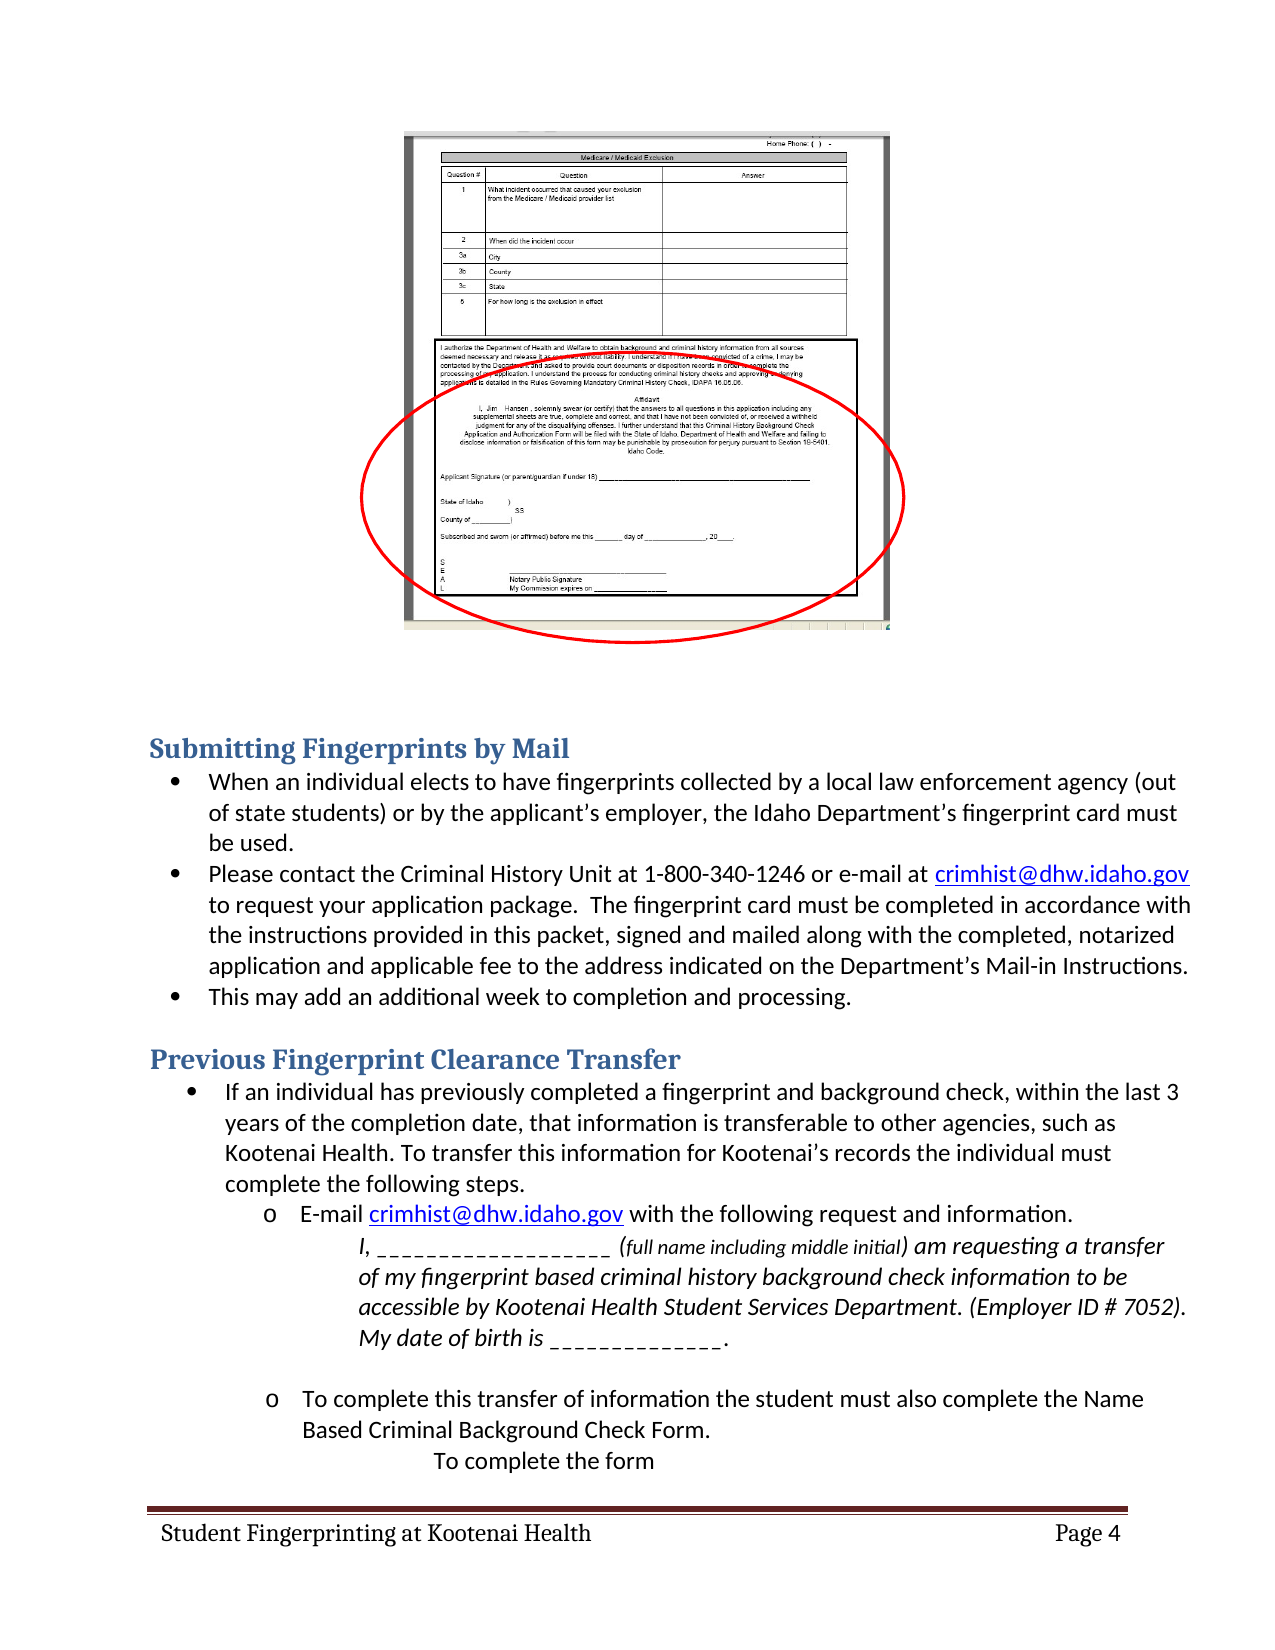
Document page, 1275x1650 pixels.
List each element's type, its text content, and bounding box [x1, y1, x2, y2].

picture [754, 548, 890, 630]
list Please contact the Criminal History Unit at 1-800-340-1246 or e-mail at crimhist@dhw.idaho.gov to request your application package. The fingerprint card must be completed in accordance with the instructions provided in this packet, signed and mailed along with the completed, notarized application and applicable fee to the address indicated on the Department’s Mail-in Instructions. [171, 858, 1196, 981]
subtitle If an individual has previously completed a fingerprint and background check, within the last 3 years of the completion date, that information is transferable to other agencies, such as Kootenai Health. To transfer this information for Kootenai’s records the individual must complete the following steps. [187, 1076, 1193, 1198]
picture [404, 579, 512, 630]
list This may add an additional week to completion and processing. [171, 981, 1196, 1012]
picture [404, 131, 890, 447]
subtitle To complete the form [433, 1445, 1193, 1476]
subtitle I, ___________________ (full name including middle initial) am requesting a transfer of my fingerprint based criminal history background check information to be accessible by Kootenai Health Student Services Department. (Employer ID # 7052). My date of birth is ______________. [358, 1230, 1193, 1352]
subtitle Submitting Fingerprints by Mail [150, 732, 883, 766]
subtitle To complete this transfer of information the student must also complete the Name Based Criminal Background Check Form. [264, 1383, 1193, 1445]
subtitle E-mail crimhist@dhw.idaho.gov with the following request and information. [262, 1198, 1193, 1230]
picture [404, 354, 890, 630]
list When an individual elects to have fingerprints collected by a local law enforcement agency (out of state students) or by the applicant’s employer, the Idaho Department’s fingerprint card must be used. [171, 766, 1196, 858]
subtitle Previous Fingerprint Clearance Transfer [150, 1043, 883, 1076]
